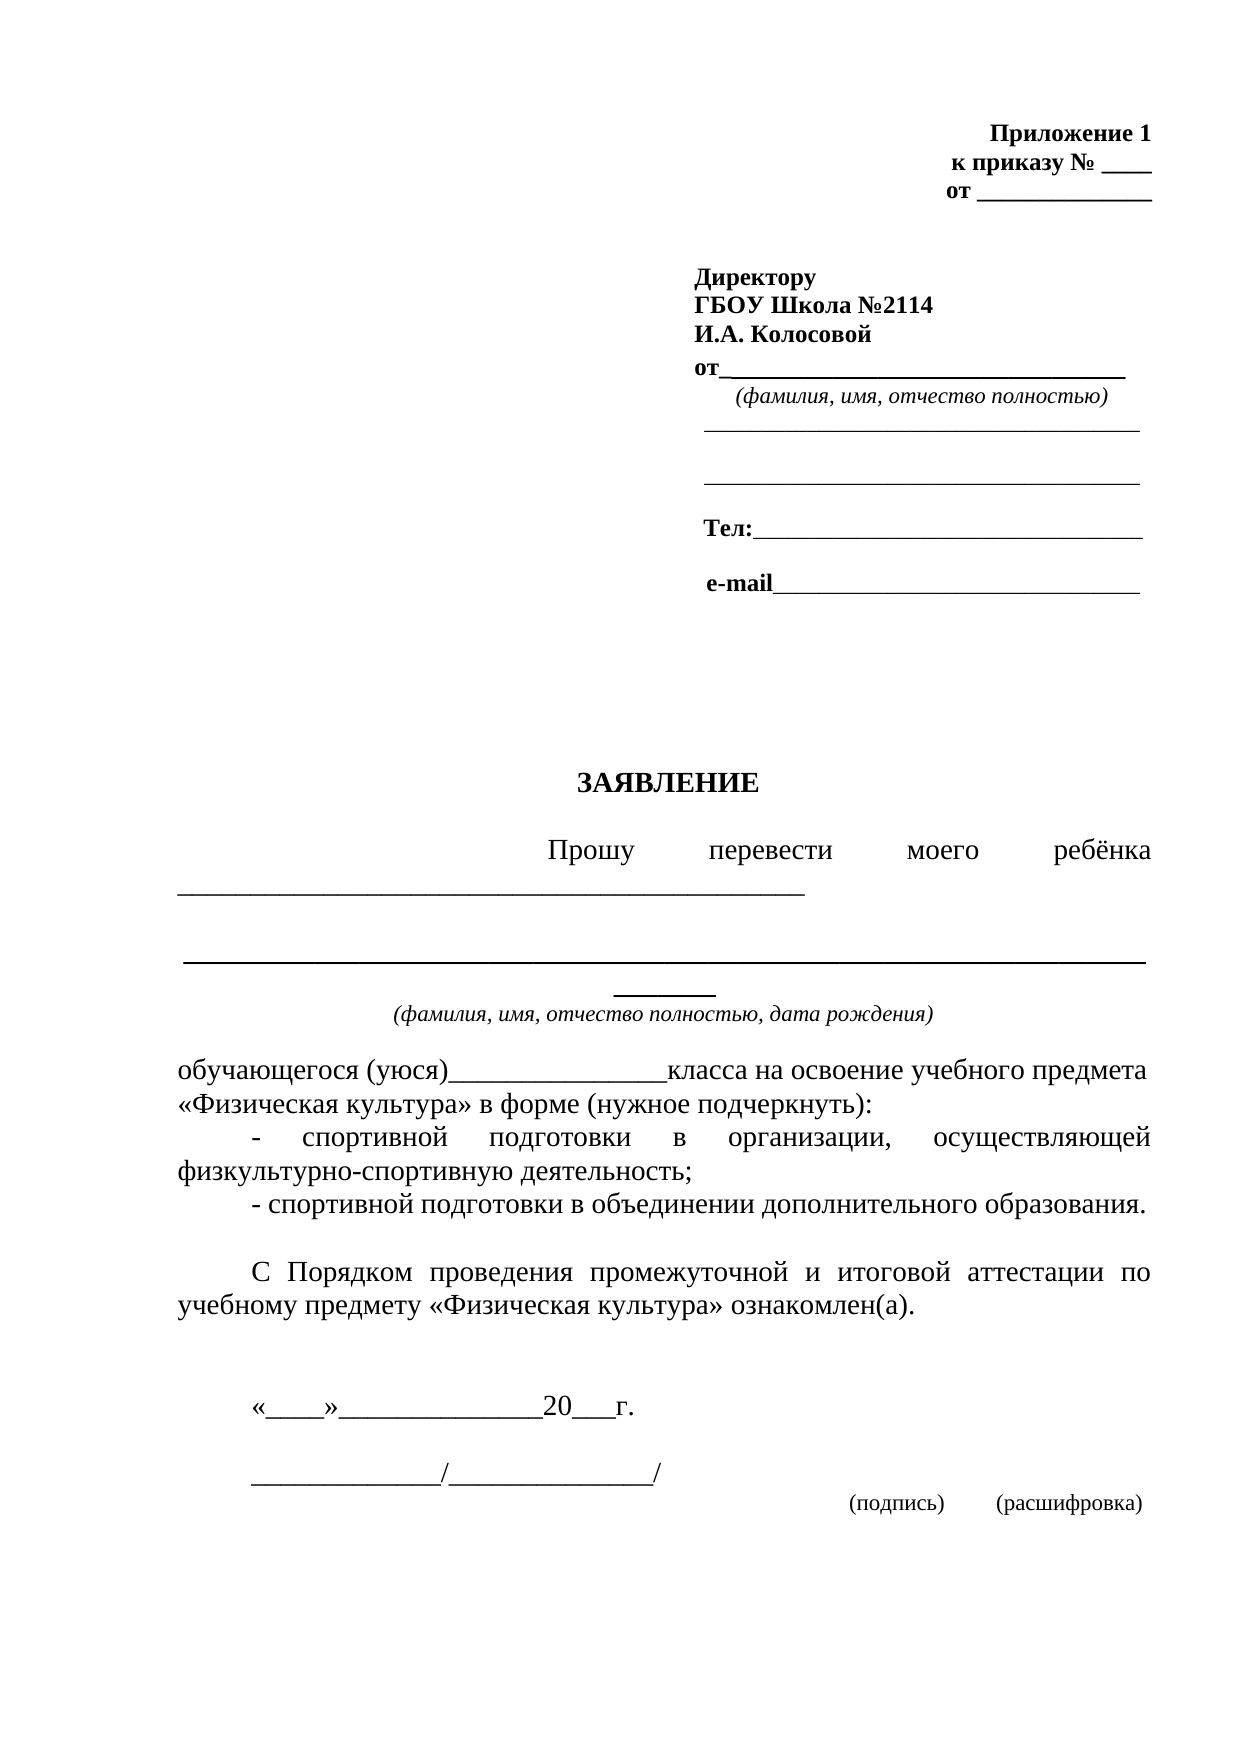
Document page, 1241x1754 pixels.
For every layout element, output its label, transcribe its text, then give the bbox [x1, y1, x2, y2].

text (фамилия, имя, отчество полностью) [177, 382, 1152, 408]
text ______________________________________ [177, 408, 1152, 434]
text ГБОУ Школа №2114 [177, 291, 1152, 319]
text (фамилия, имя, отчество полностью, дата рождения) [177, 1000, 1152, 1026]
text ЗАЯВЛЕНИЕ [177, 765, 1152, 798]
text - спортивной подготовки в организации, осуществляющей физкультурно-спортивную деятельность; [177, 1119, 1152, 1187]
text И.А. Колосовой [177, 319, 1152, 348]
text от____________________________ [177, 348, 1152, 382]
text Прошу перевести моего ребёнка ___________________________________________ [177, 832, 1152, 899]
text _____________/______________/ [177, 1455, 1152, 1488]
text ______________________________________ [177, 461, 1152, 487]
text Директору [177, 262, 1152, 291]
text - спортивной подготовки в объединении дополнительного образования. [177, 1187, 1152, 1220]
text Тел:__________________________________ [177, 513, 1152, 542]
text _________________________________________________________________________ [177, 933, 1152, 1000]
text Приложение 1 [177, 118, 1152, 147]
text от ______________ [177, 176, 1152, 204]
text обучающегося (уюся)_______________класса на освоение учебного предмета «Физическая культура» в форме (нужное подчеркнуть): [177, 1052, 1152, 1119]
text к приказу № ____ [177, 147, 1152, 176]
text С Порядком проведения промежуточной и итоговой аттестации по учебному предмету «Физическая культура» ознакомлен(а). [177, 1254, 1152, 1321]
text «____»______________20___г. [177, 1388, 1152, 1421]
text (подпись) (расшифровка) [177, 1488, 1152, 1515]
text e-mail________________________________ [177, 568, 1152, 597]
